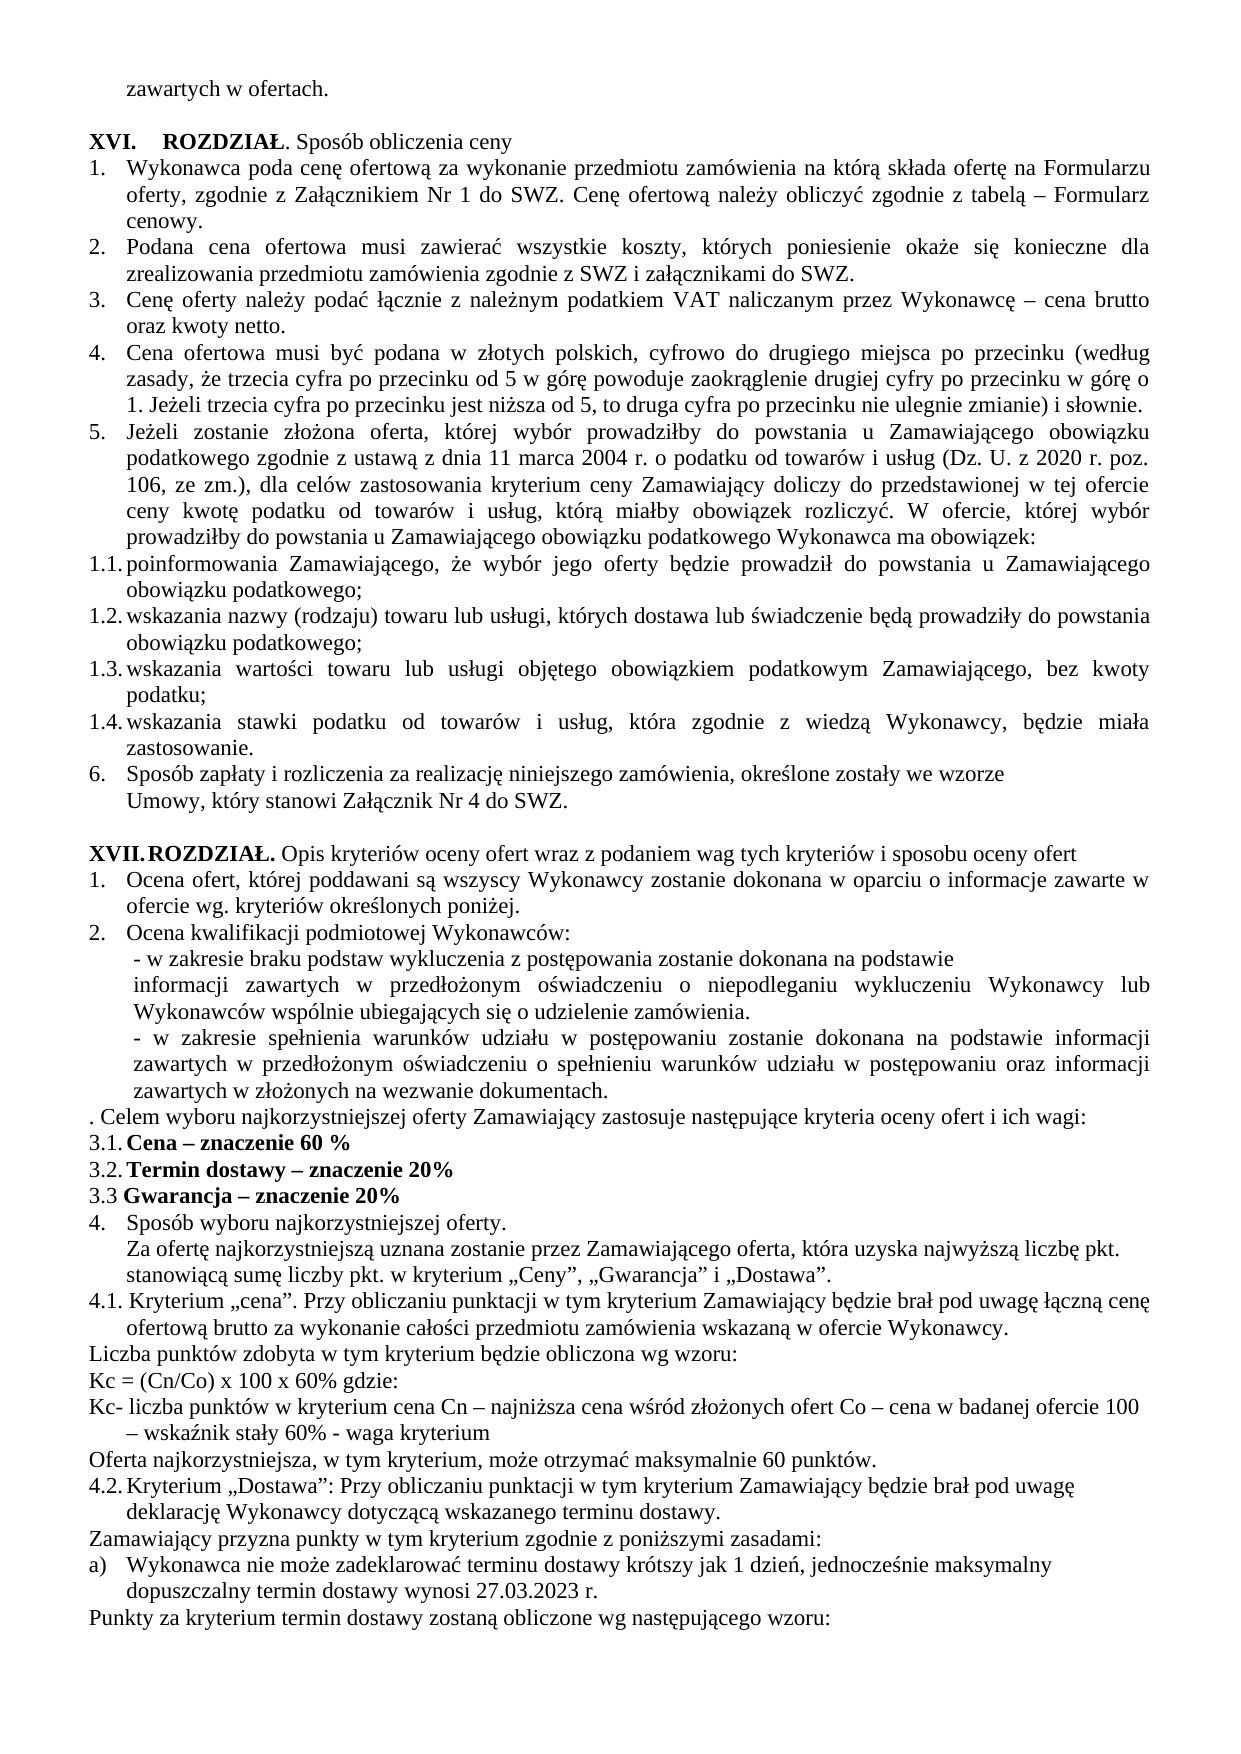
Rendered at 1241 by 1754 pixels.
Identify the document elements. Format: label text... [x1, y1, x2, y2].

text informacji zawartych w przedłożonym oświadczeniu o niepodleganiu wykluczeniu Wykonawcy lub Wykonawców wspólnie ubiegających się o udzielenie zamówienia. [133, 971, 1151, 1024]
text 5. Jeżeli zostanie złożona oferta, której wybór prowadziłby do powstania u Zamawiającego obowiązku podatkowego zgodnie z ustawą z dnia 11 marca 2004 r. o podatku od towarów i usług (Dz. U. z 2020 r. poz. 106, ze zm.), dla celów zastosowania kryterium ceny Zamawiający doliczy do przedstawionej w tej ofercie ceny kwotę podatku od towarów i usług, którą miałby obowiązek rozliczyć. W ofercie, której wybór prowadziłby do powstania u Zamawiającego obowiązku podatkowego Wykonawca ma obowiązek: [89, 418, 1151, 550]
text - w zakresie braku podstaw wykluczenia z postępowania zostanie dokonana na podstawie [89, 945, 1151, 971]
text 3. Cenę oferty należy podać łącznie z należnym podatkiem VAT naliczanym przez Wykonawcę – cena brutto oraz kwoty netto. [89, 286, 1151, 339]
text 1. Wykonawca poda cenę ofertową za wykonanie przedmiotu zamówienia na którą składa ofertę na Formularzu oferty, zgodnie z Załącznikiem Nr 1 do SWZ. Cenę ofertową należy obliczyć zgodnie z tabelą – Formularz cenowy. [89, 154, 1151, 233]
text - w zakresie spełnienia warunków udziału w postępowaniu zostanie dokonana na podstawie informacji zawartych w przedłożonym oświadczeniu o spełnieniu warunków udziału w postępowaniu oraz informacji zawartych w złożonych na wezwanie dokumentach. [133, 1024, 1151, 1103]
text 4.1. Kryterium „cena”. Przy obliczaniu punktacji w tym kryterium Zamawiający będzie brał pod uwagę łączną cenę ofertową brutto za wykonanie całości przedmiotu zamówienia wskazaną w ofercie Wykonawcy. [89, 1288, 1151, 1340]
text Punkty za kryterium termin dostawy zostaną obliczone wg następującego wzoru: [89, 1604, 1151, 1630]
text 1. Ocena ofert, której poddawani są wszyscy Wykonawcy zostanie dokonana w oparciu o informacje zawarte w ofercie wg. kryteriów określonych poniżej. [89, 866, 1151, 919]
text Kc = (Cn/Co) x 100 x 60% gdzie: [89, 1367, 1151, 1393]
text Kc- liczba punktów w kryterium cena Cn – najniższa cena wśród złożonych ofert Co – cena w badanej ofercie 100 – wskaźnik stały 60% - waga kryterium [89, 1393, 1151, 1446]
text XVI. ROZDZIAŁ. Sposób obliczenia ceny [89, 128, 1151, 154]
text Umowy, który stanowi Załącznik Nr 4 do SWZ. [89, 787, 1151, 813]
text 3.2. Termin dostawy – znaczenie 20% [89, 1156, 1151, 1182]
text Zamawiający przyzna punkty w tym kryterium zgodnie z poniższymi zasadami: [89, 1525, 1151, 1551]
text 4. Cena ofertowa musi być podana w złotych polskich, cyfrowo do drugiego miejsca po przecinku (według zasady, że trzecia cyfra po przecinku od 5 w górę powoduje zaokrąglenie drugiej cyfry po przecinku w górę o 1. Jeżeli trzecia cyfra po przecinku jest niższa od 5, to druga cyfra po przecinku nie ulegnie zmianie) i słownie. [89, 339, 1151, 418]
text Oferta najkorzystniejsza, w tym kryterium, może otrzymać maksymalnie 60 punktów. [89, 1446, 1151, 1472]
text 1.4. wskazania stawki podatku od towarów i usług, która zgodnie z wiedzą Wykonawcy, będzie miała zastosowanie. [89, 708, 1151, 761]
text 1.1. poinformowania Zamawiającego, że wybór jego oferty będzie prowadził do powstania u Zamawiającego obowiązku podatkowego; [89, 550, 1151, 602]
text 4. Sposób wyboru najkorzystniejszej oferty. [89, 1208, 1151, 1235]
text 2. Podana cena ofertowa musi zawierać wszystkie koszty, których poniesienie okaże się konieczne dla zrealizowania przedmiotu zamówienia zgodnie z SWZ i załącznikami do SWZ. [89, 233, 1151, 286]
text Liczba punktów zdobyta w tym kryterium będzie obliczona wg wzoru: [89, 1340, 1151, 1367]
text 1.3. wskazania wartości towaru lub usługi objętego obowiązkiem podatkowym Zamawiającego, bez kwoty podatku; [89, 655, 1151, 708]
text 4.2. Kryterium „Dostawa”: Przy obliczaniu punktacji w tym kryterium Zamawiający będzie brał pod uwagę deklarację Wykonawcy dotyczącą wskazanego terminu dostawy. [89, 1472, 1151, 1525]
text XVII. ROZDZIAŁ. Opis kryteriów oceny ofert wraz z podaniem wag tych kryteriów i sposobu oceny ofert [89, 839, 1151, 866]
text 3.3 Gwarancja – znaczenie 20% [89, 1182, 1151, 1208]
text 2. Ocena kwalifikacji podmiotowej Wykonawców: [89, 919, 1151, 945]
text a) Wykonawca nie może zadeklarować terminu dostawy krótszy jak 1 dzień, jednocześnie maksymalny dopuszczalny termin dostawy wynosi 27.03.2023 r. [89, 1551, 1151, 1604]
text . Celem wyboru najkorzystniejszej oferty Zamawiający zastosuje następujące kryteria oceny ofert i ich wagi: [89, 1103, 1151, 1129]
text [89, 75, 1151, 102]
text 3.1. Cena – znaczenie 60 % [89, 1129, 1151, 1156]
text 6. Sposób zapłaty i rozliczenia za realizację niniejszego zamówienia, określone zostały we wzorze [89, 761, 1151, 787]
text Za ofertę najkorzystniejszą uznana zostanie przez Zamawiającego oferta, która uzyska najwyższą liczbę pkt. stanowiącą sumę liczby pkt. w kryterium „Ceny”, „Gwarancja” i „Dostawa”. [89, 1235, 1151, 1288]
text 1.2. wskazania nazwy (rodzaju) towaru lub usługi, których dostawa lub świadczenie będą prowadziły do powstania obowiązku podatkowego; [89, 602, 1151, 655]
